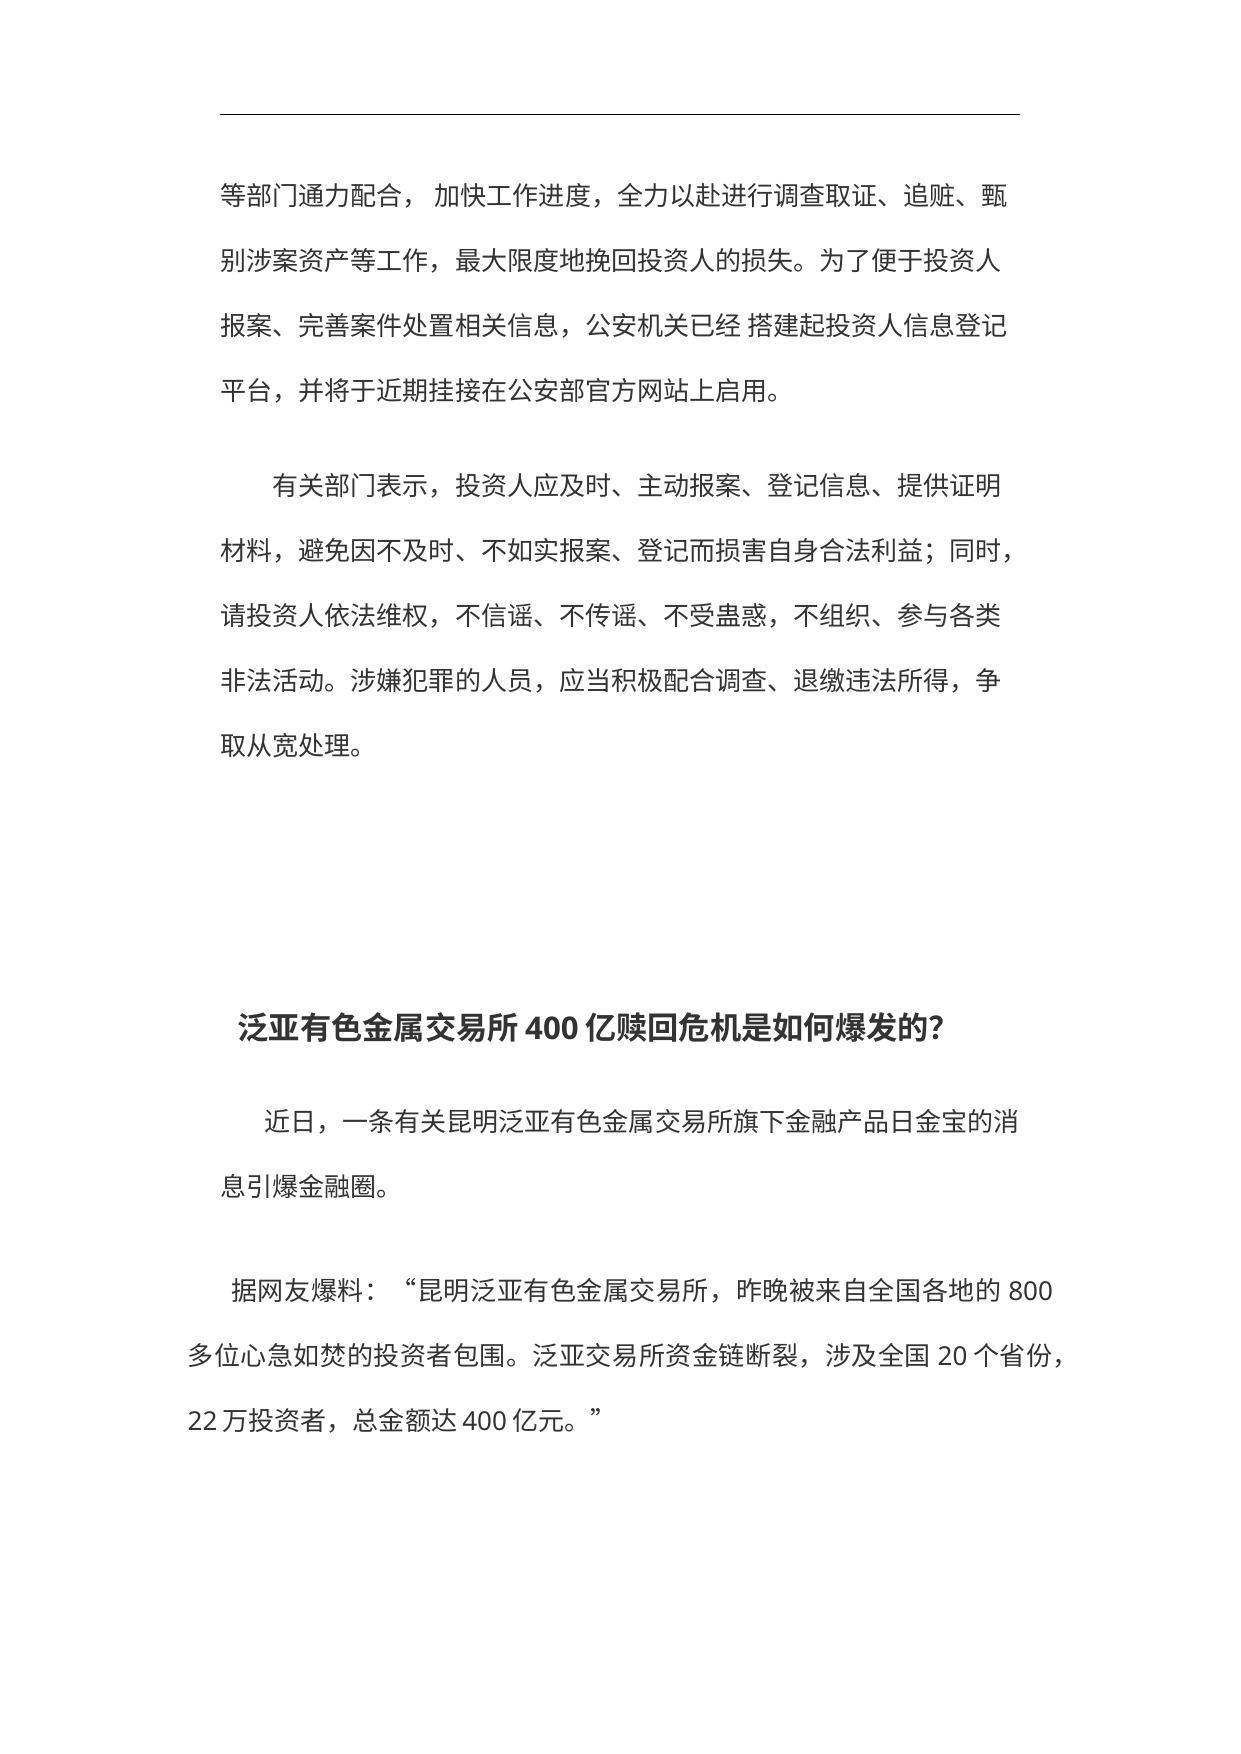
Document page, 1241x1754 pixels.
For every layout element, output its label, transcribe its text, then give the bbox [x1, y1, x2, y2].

text 泛亚有色金属交易所400亿赎回危机是如何爆发的？ [187, 994, 1053, 1059]
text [220, 162, 1020, 422]
text 有关部门表示，投资人应及时、主动报案、登记信息、提供证明材料，避免因不及时、不如实报案、登记而损害自身合法利益；同时，请投资人依法维权，不信谣、不传谣、不受蛊惑，不组织、参与各类非法活动。涉嫌犯罪的人员，应当积极配合调查、退缴违法所得，争取从宽处理。 [220, 451, 1020, 776]
text 据网友爆料：“昆明泛亚有色金属交易所，昨晚被来自全国各地的800多位心急如焚的投资者包围。泛亚交易所资金链断裂，涉及全国20个省份，22万投资者，总金额达400亿元。” [187, 1257, 1053, 1452]
text 近日，一条有关昆明泛亚有色金属交易所旗下金融产品日金宝的消息引爆金融圈。 [220, 1088, 1020, 1218]
